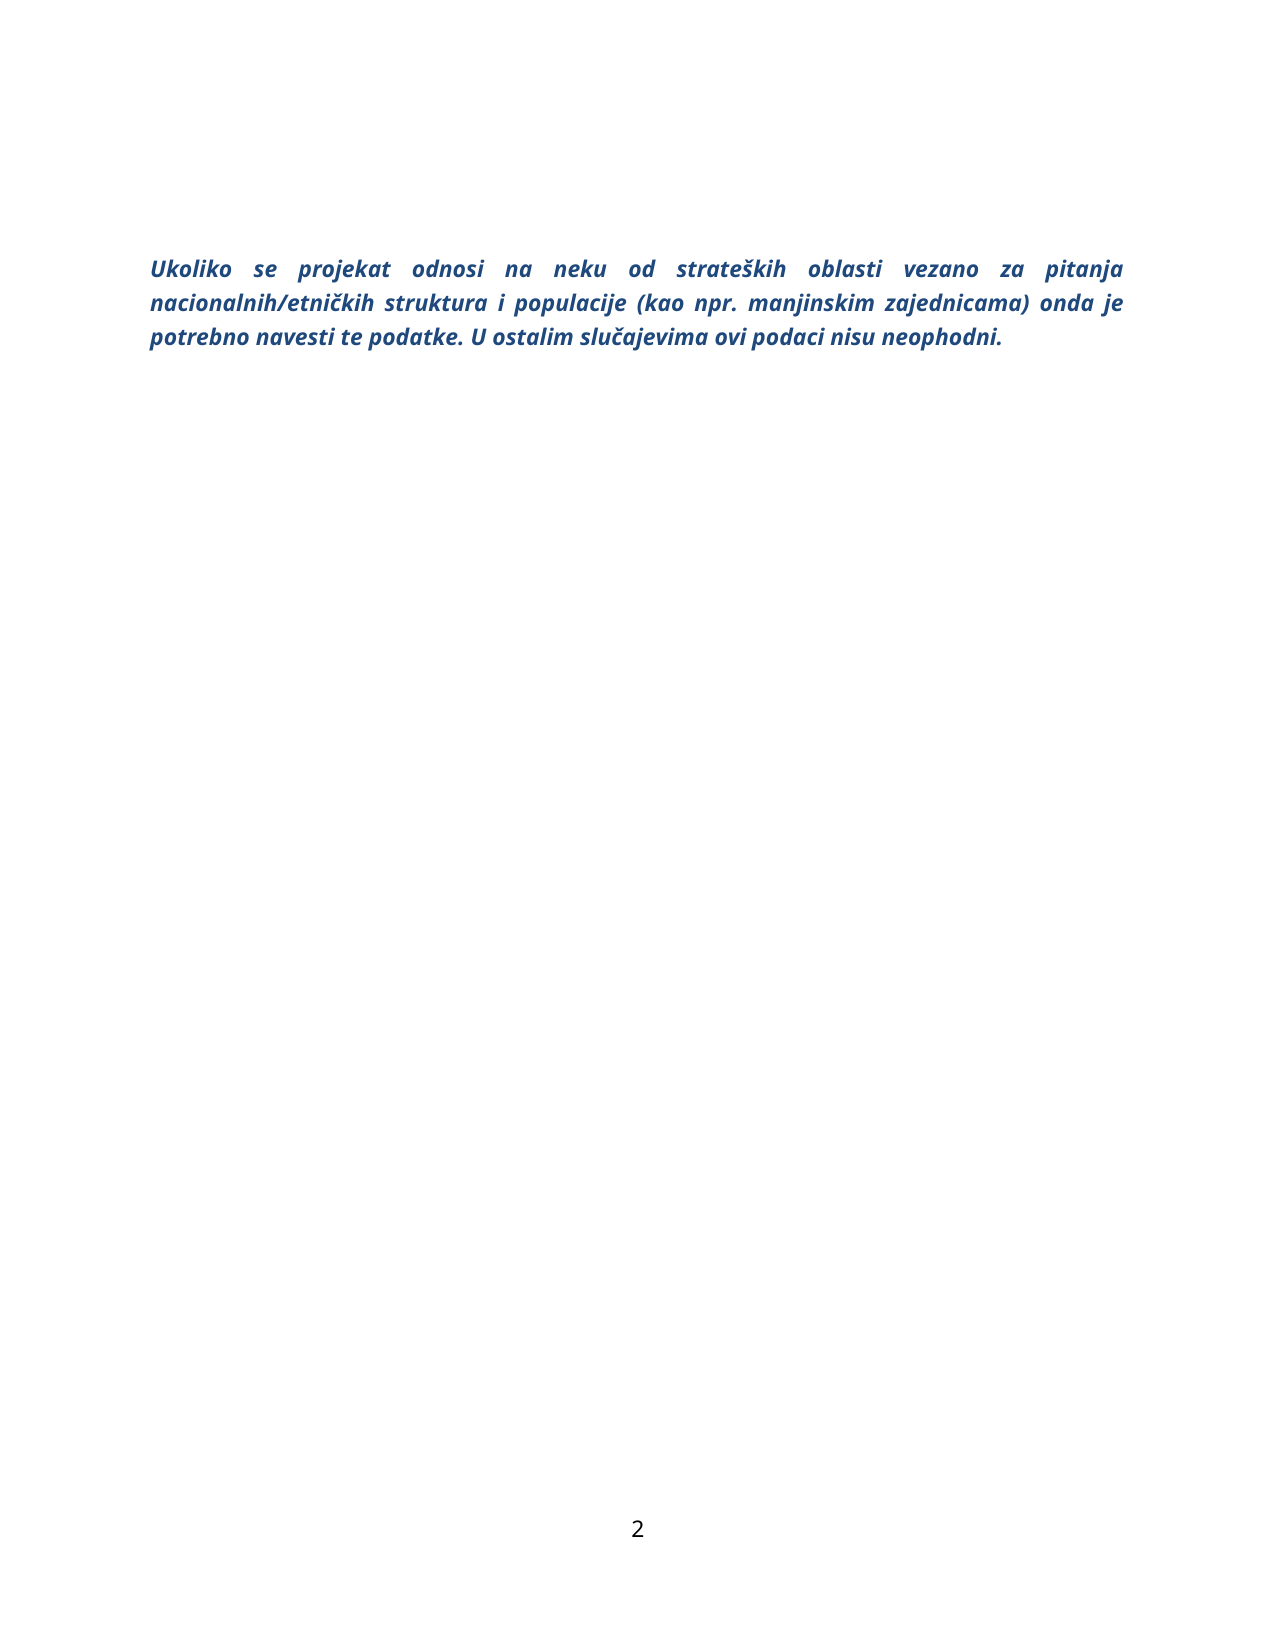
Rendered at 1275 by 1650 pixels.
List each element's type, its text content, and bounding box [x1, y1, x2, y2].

text Ukoliko se projekat odnosi na neku od strateških oblasti vezano za pitanja nacionalnih/etničkih struktura i populacije (kao npr. manjinskim zajednicama) onda je potrebno navesti te podatke. U ostalim slučajevima ovi podaci nisu neophodni. [150, 253, 1125, 352]
